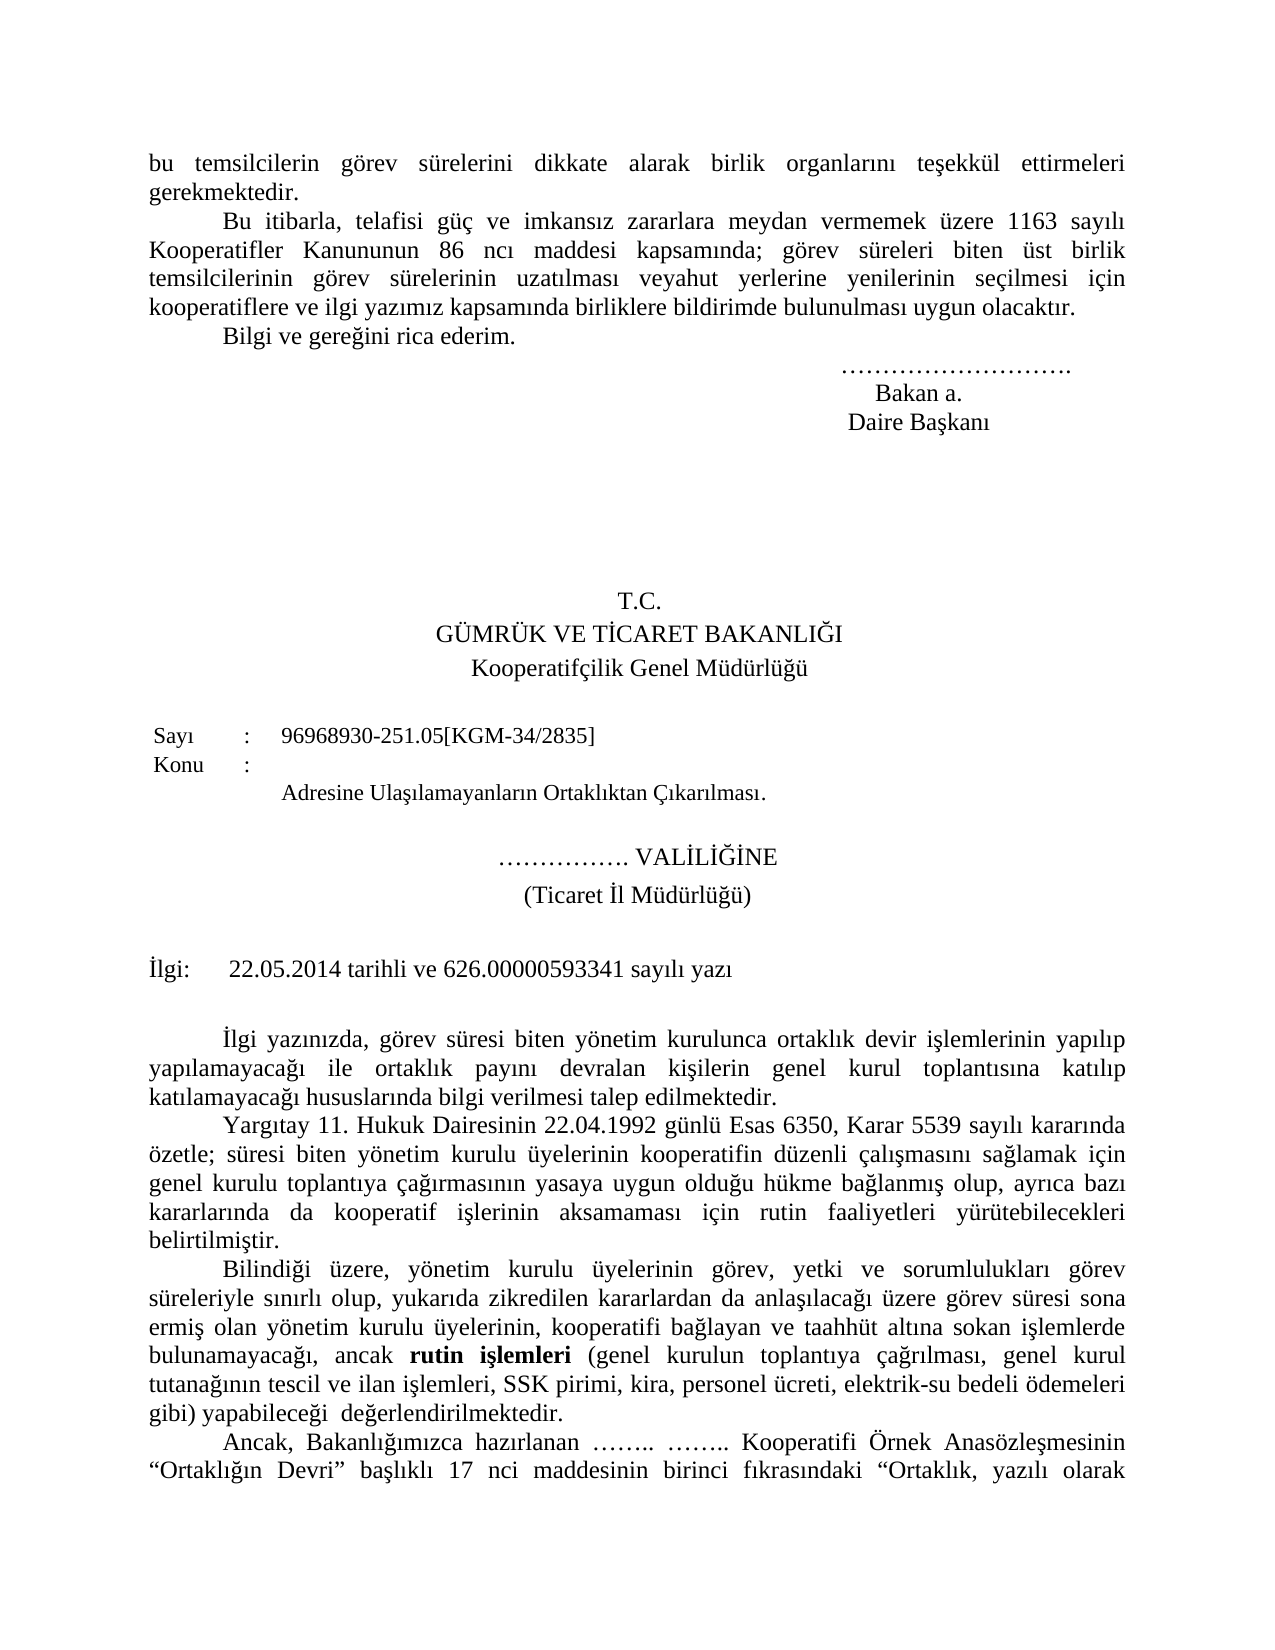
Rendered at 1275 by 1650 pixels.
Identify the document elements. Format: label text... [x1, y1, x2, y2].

text (Ticaret İl Müdürlüğü) [148, 880, 1127, 908]
table_cell Konu [149, 751, 239, 805]
text İlgi: 22.05.2014 tarihli ve 626.00000593341 sayılı yazı [148, 954, 1127, 983]
text ………………………. Bakan a. Daire Başkanı [711, 350, 1127, 436]
table_header Sayı [149, 722, 239, 751]
text ……………. VALİLİĞİNE [148, 842, 1127, 871]
table_cell : [239, 751, 276, 805]
table_header 96968930/251.04 [276, 722, 1148, 751]
text Bilindiği üzere, yönetim kurulu üyelerinin görev, yetki ve sorumlulukları görev süreleriyle sınırlı olup, yukarıda zikredilen kararlardan da anlaşılacağı üzere görev süresi sona ermiş olan yönetim kurulu üyelerinin, kooperatifi bağlayan ve taahhüt altına sokan işlemlerde bulunamayacağı, ancak rutin işlemleri (genel kurulun toplantıya çağrılması, genel kurul tutanağının tescil ve ilan işlemleri, SSK pirimi, kira, personel ücreti, elektrik-su bedeli ödemeleri gibi) yapabileceği değerlendirilmektedir. [148, 1254, 1127, 1427]
text Bu itibarla, telafisi güç ve imkansız zararlara meydan vermemek üzere 1163 sayılı Kooperatifler Kanununun 86 ncı maddesi kapsamında; görev süreleri biten üst birlik temsilcilerinin görev sürelerinin uzatılması veyahut yerlerine yenilerinin seçilmesi için kooperatiflere ve ilgi yazımız kapsamında birliklere bildirimde bulunulması uygun olacaktır. [148, 206, 1127, 321]
text Yargıtay 11. Hukuk Dairesinin 22.04.1992 günlü Esas 6350, Karar 5539 sayılı kararında özetle; süresi biten yönetim kurulu üyelerinin kooperatifin düzenli çalışmasını sağlamak için genel kurulu toplantıya çağırmasının yasaya uygun olduğu hükme bağlanmış olup, ayrıca bazı kararlarında da kooperatif işlerinin aksamaması için rutin faaliyetleri yürütebilecekleri belirtilmiştir. [148, 1110, 1127, 1254]
text İlgi yazınızda, görev süresi biten yönetim kurulunca ortaklık devir işlemlerinin yapılıp yapılamayacağı ile ortaklık payını devralan kişilerin genel kurul toplantısına katılıp katılamayacağı hususlarında bilgi verilmesi talep edilmektedir. [148, 1024, 1127, 1110]
table_header : [239, 722, 276, 751]
table_header T.C. GÜMRÜK VE TİCARET BAKANLIĞI Kooperatifçilik Genel Müdürlüğü [149, 586, 1127, 686]
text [148, 1427, 1127, 1484]
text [148, 148, 1127, 206]
table_cell Görev süresi biten yöneticilerin ortalık devir işlemleri yapmaları. [276, 751, 1148, 805]
text Bilgi ve gereğini rica ederim. [148, 321, 1127, 350]
